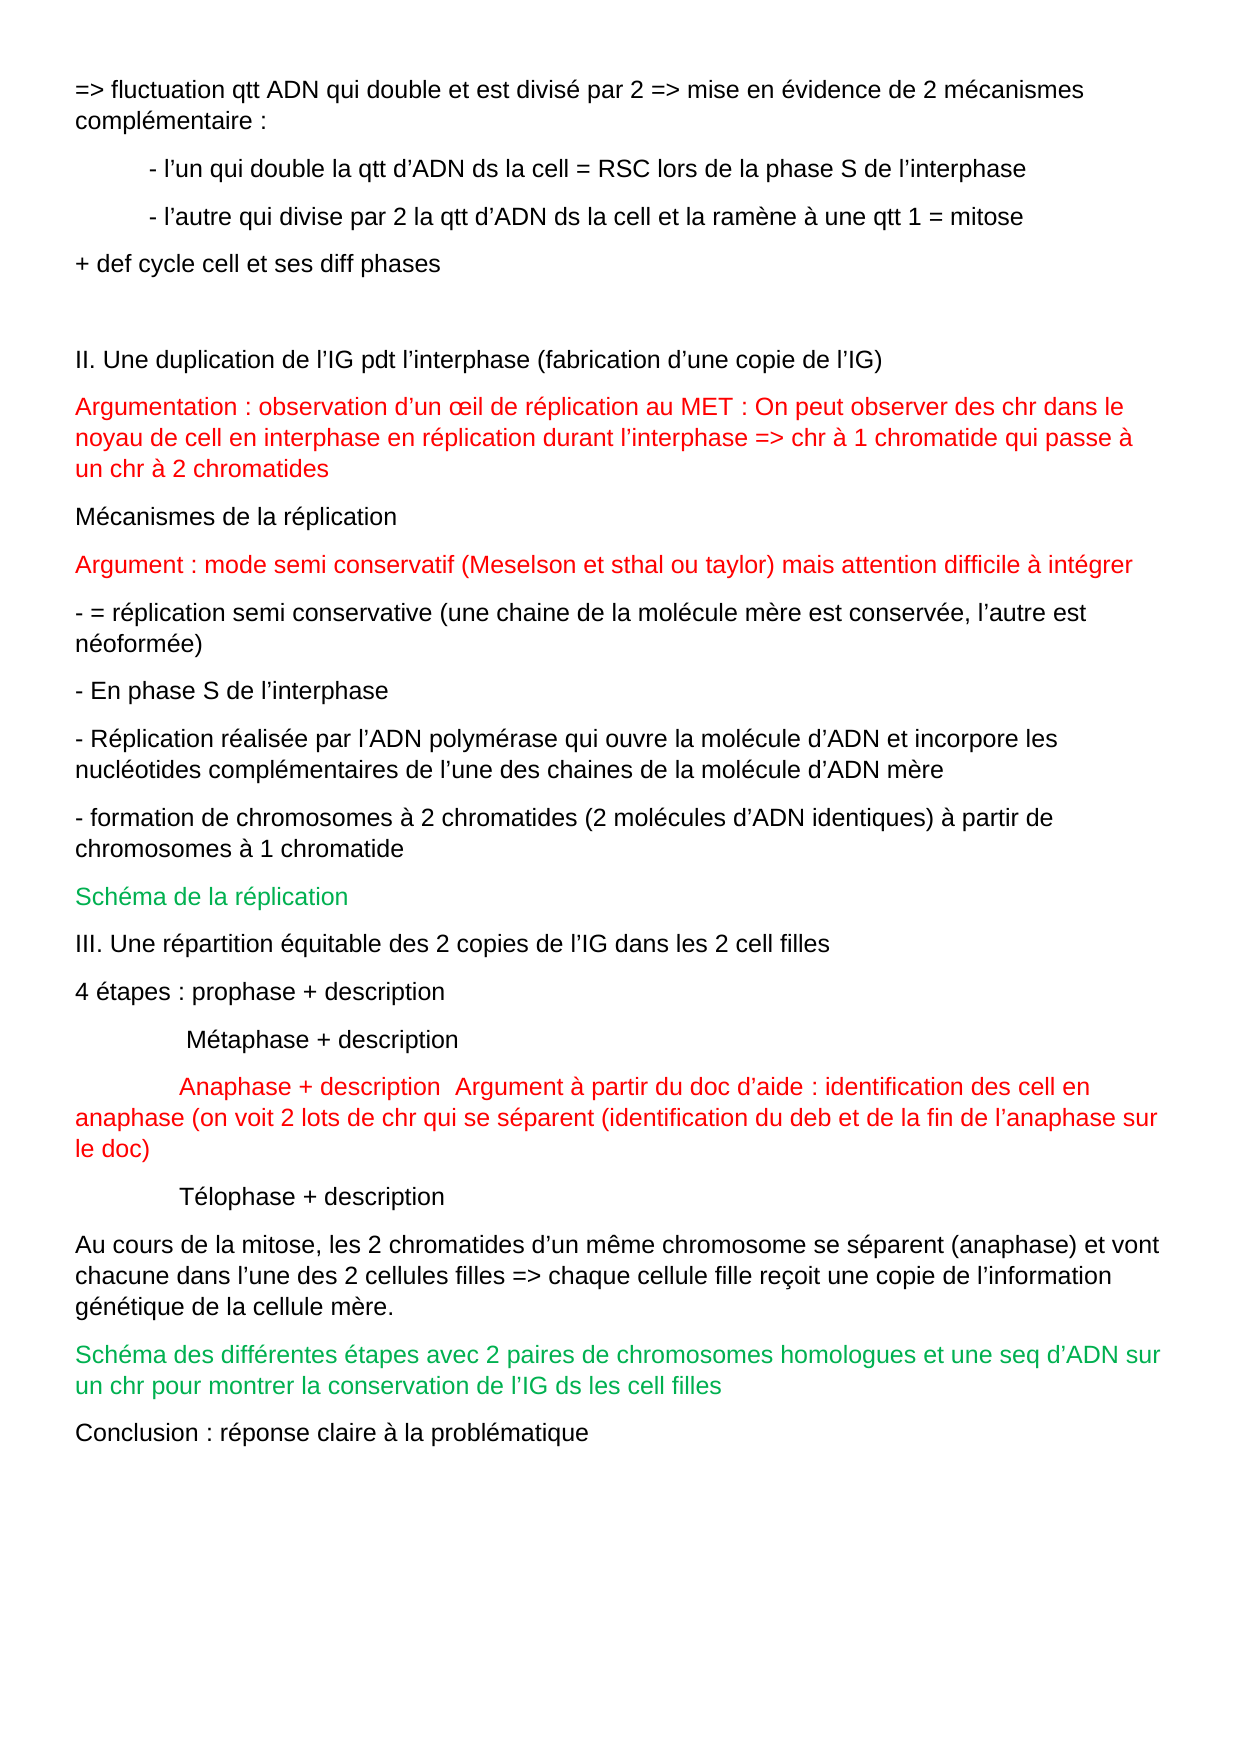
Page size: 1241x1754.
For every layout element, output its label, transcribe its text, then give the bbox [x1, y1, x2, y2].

text Argumentation : observation d’un œil de réplication au MET : On peut observer des chr dans le noyau de cell en interphase en réplication durant l’interphase => chr à 1 chromatide qui passe à un chr à 2 chromatides [75, 392, 1165, 483]
text Schéma des différentes étapes avec 2 paires de chromosomes homologues et une seq d’ADN sur un chr pour montrer la conservation de l’IG ds les cell filles [75, 1339, 1165, 1399]
text - = réplication semi conservative (une chaine de la molécule mère est conservée, l’autre est néoformée) [75, 597, 1165, 657]
text Conclusion : réponse claire à la problématique [75, 1418, 1165, 1447]
text - Réplication réalisée par l’ADN polymérase qui ouvre la molécule d’ADN et incorpore les nucléotides complémentaires de l’une des chaines de la molécule d’ADN mère [75, 724, 1165, 784]
text - En phase S de l’interphase [75, 676, 1165, 705]
text Télophase + description [75, 1182, 1165, 1211]
text Schéma de la réplication [75, 881, 1165, 910]
text II. Une duplication de l’IG pdt l’interphase (fabrication d’une copie de l’IG) [75, 344, 1165, 373]
text Anaphase + description Argument à partir du doc d’aide : identification des cell en anaphase (on voit 2 lots de chr qui se séparent (identification du deb et de la fin de l’anaphase sur le doc) [75, 1072, 1165, 1163]
text - formation de chromosomes à 2 chromatides (2 molécules d’ADN identiques) à partir de chromosomes à 1 chromatide [75, 803, 1165, 862]
text III. Une répartition équitable des 2 copies de l’IG dans les 2 cell filles [75, 929, 1165, 958]
text - l’un qui double la qtt d’ADN ds la cell = RSC lors de la phase S de l’interphase [75, 154, 1165, 182]
text + def cycle cell et ses diff phases [75, 249, 1165, 278]
text - l’autre qui divise par 2 la qtt d’ADN ds la cell et la ramène à une qtt 1 = mitose [75, 201, 1165, 230]
text Au cours de la mitose, les 2 chromatides d’un même chromosome se séparent (anaphase) et vont chacune dans l’une des 2 cellules filles => chaque cellule fille reçoit une copie de l’information génétique de la cellule mère. [75, 1230, 1165, 1321]
text Mécanismes de la réplication [75, 502, 1165, 531]
text Métaphase + description [75, 1024, 1165, 1053]
text Argument : mode semi conservatif (Meselson et sthal ou taylor) mais attention difficile à intégrer [75, 550, 1165, 578]
text 4 étapes : prophase + description [75, 977, 1165, 1006]
text => fluctuation qtt ADN qui double et est divisé par 2 => mise en évidence de 2 mécanismes complémentaire : [75, 75, 1165, 135]
